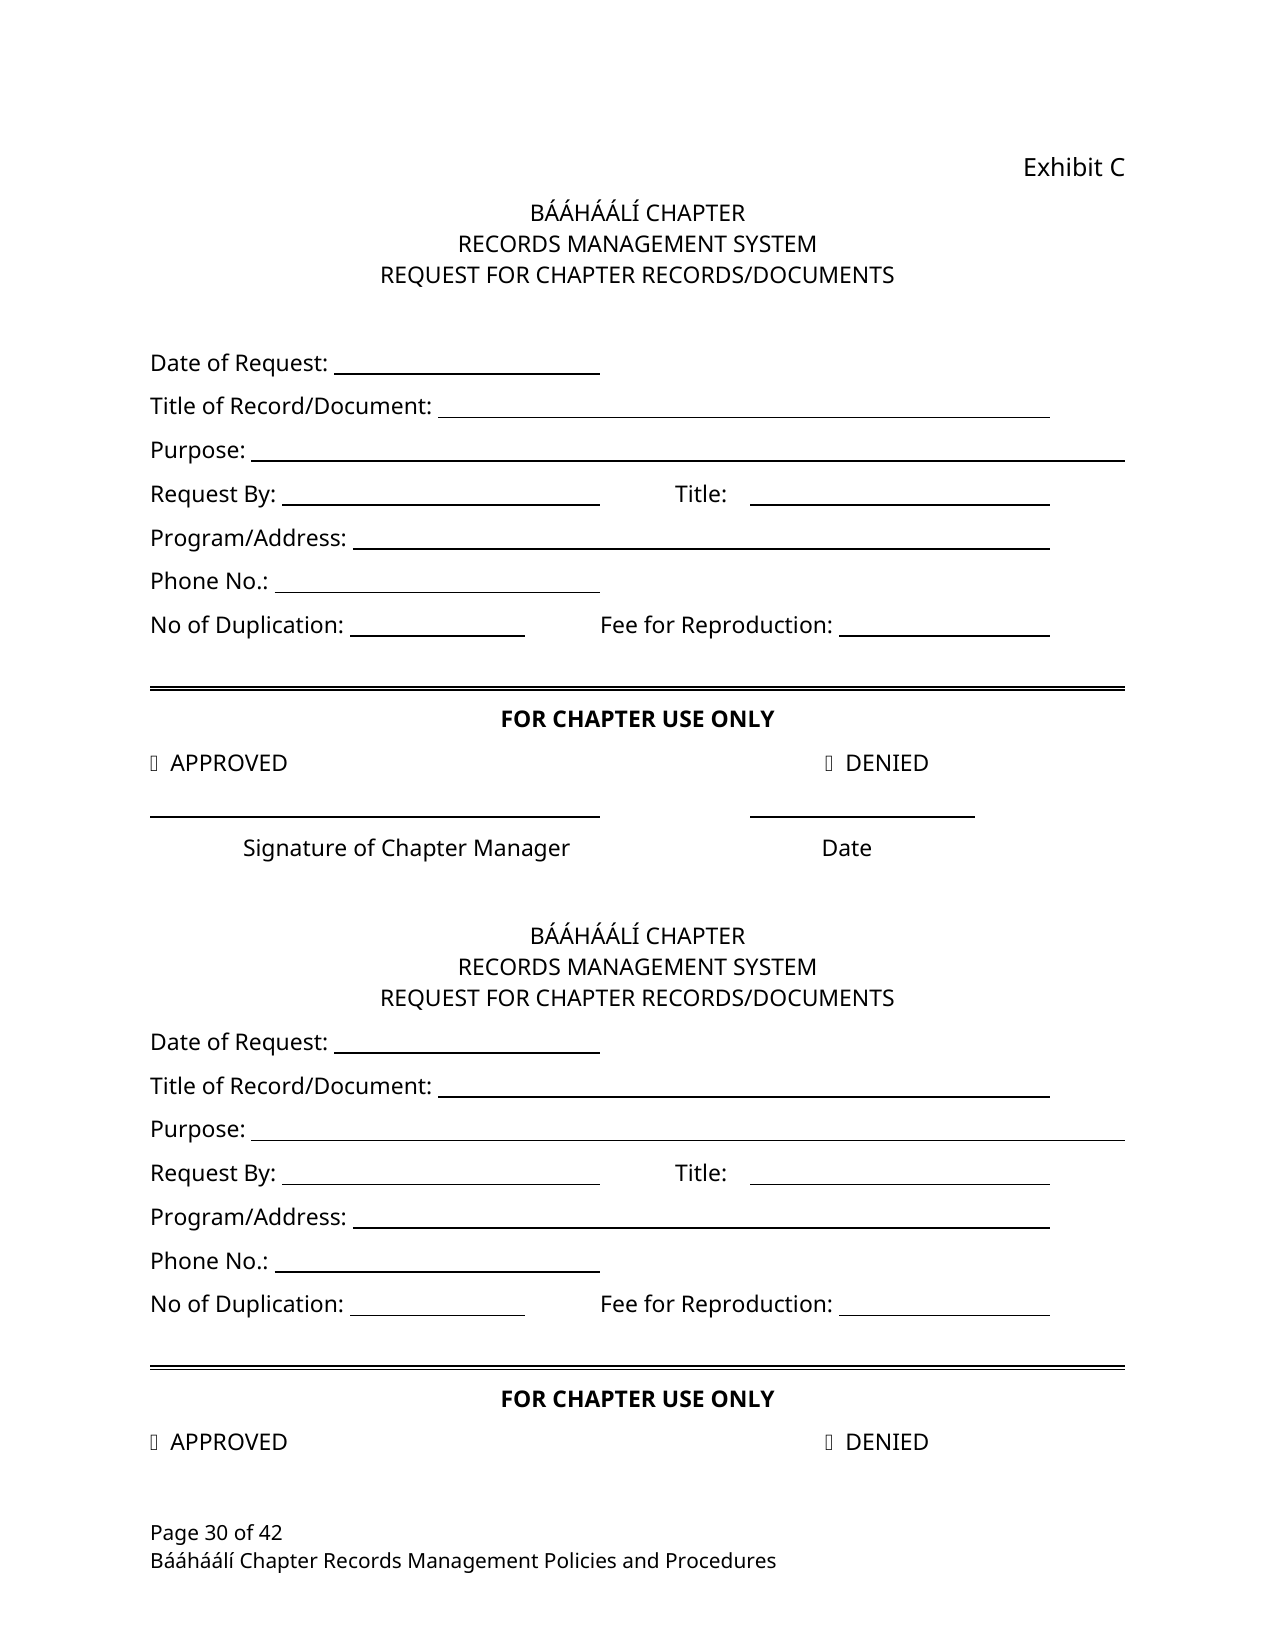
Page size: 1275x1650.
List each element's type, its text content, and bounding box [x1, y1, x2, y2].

text REQUEST FOR CHAPTER RECORDS/DOCUMENTS [150, 982, 1125, 1013]
text BÁÁHÁÁLÍ CHAPTER [150, 919, 1125, 951]
text FOR CHAPTER USE ONLY [150, 703, 1125, 734]
text Exhibit C [150, 150, 1125, 184]
text Phone No.: [150, 1244, 1125, 1276]
text Program/Address: [150, 522, 1125, 553]
text APPROVED DENIED [150, 1426, 1125, 1458]
text Request By: Title: [150, 478, 1125, 509]
text Signature of Chapter Manager Date [150, 832, 1125, 863]
text APPROVED DENIED [150, 747, 1125, 778]
text RECORDS MANAGEMENT SYSTEM [150, 951, 1125, 982]
text No of Duplication: Fee for Reproduction: [150, 609, 1125, 640]
text Phone No.: [150, 565, 1125, 597]
text Purpose: [150, 1113, 1125, 1144]
text Date of Request: [150, 347, 1125, 378]
text BÁÁHÁÁLÍ CHAPTER [150, 197, 1125, 228]
text No of Duplication: Fee for Reproduction: [150, 1288, 1125, 1319]
text Date of Request: [150, 1026, 1125, 1057]
text Program/Address: [150, 1201, 1125, 1232]
text Title of Record/Document: [150, 1069, 1125, 1101]
text REQUEST FOR CHAPTER RECORDS/DOCUMENTS [150, 259, 1125, 290]
text RECORDS MANAGEMENT SYSTEM [150, 228, 1125, 259]
text FOR CHAPTER USE ONLY [150, 1383, 1125, 1414]
text Purpose: [150, 434, 1125, 465]
text Request By: Title: [150, 1157, 1125, 1188]
text Title of Record/Document: [150, 390, 1125, 422]
